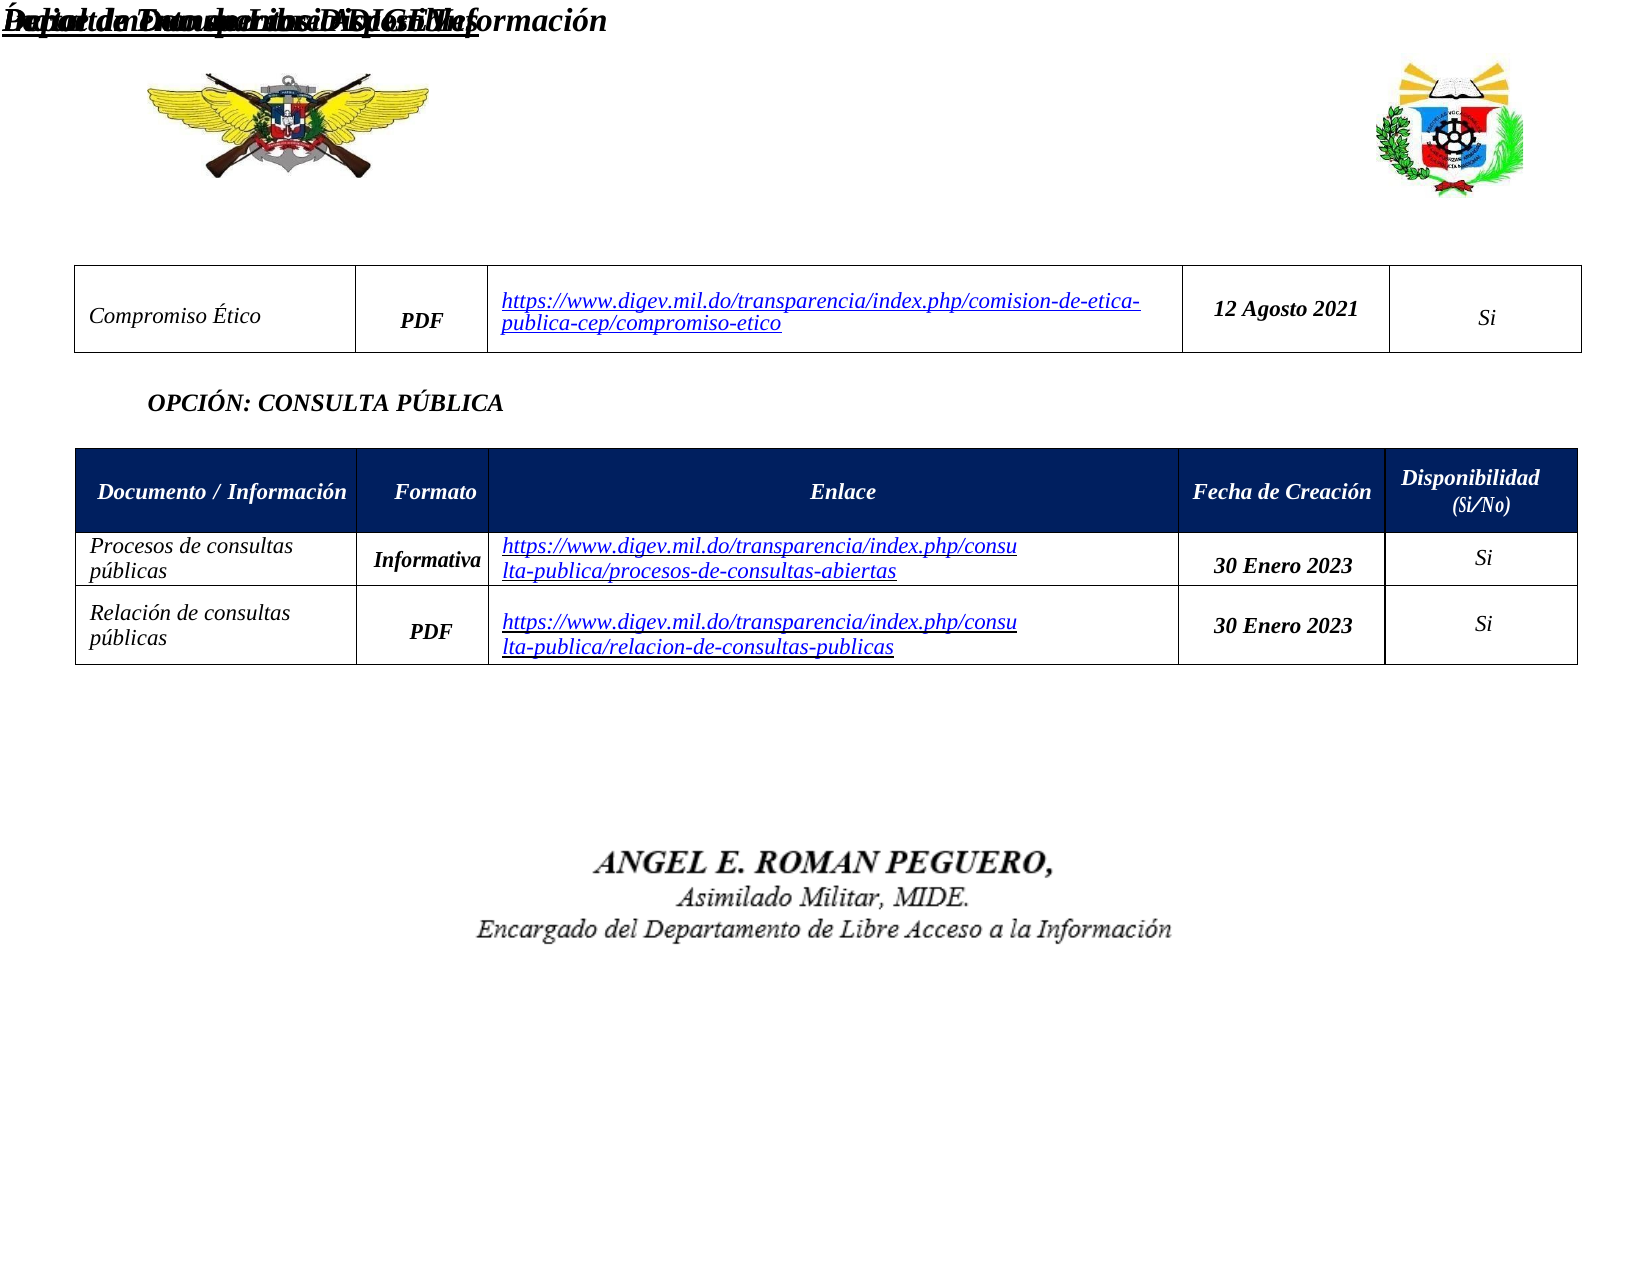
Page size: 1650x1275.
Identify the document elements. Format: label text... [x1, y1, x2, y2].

text OPCIÓN: CONSULTA PÚBLICA [147, 388, 1594, 416]
table_header Si [1390, 266, 1581, 352]
table_cell https://www.digev.mil.do/transparencia/index.php/consu lta-publica/relacion-de-consultas-publicas [489, 586, 1178, 664]
picture [446, 823, 1208, 974]
table_cell Relación de consultas públicas [76, 586, 356, 664]
table_cell https://www.digev.mil.do/transparencia/index.php/consu lta-publica/procesos-de-consultas-abiertas [489, 533, 1178, 585]
table_cell 30 Enero 2023 [1179, 586, 1384, 664]
table_header Compromiso Ético [75, 266, 355, 352]
table_header Enlace [489, 449, 1178, 532]
table_header PDF [356, 266, 487, 352]
table_cell Si [1386, 586, 1577, 664]
table_cell Informativa [357, 533, 488, 585]
table_header https://www.digev.mil.do/transparencia/index.php/comision-de-etica-publica-cep/compromiso-etico [488, 266, 1182, 352]
picture [1376, 53, 1524, 198]
table_header Formato [357, 449, 488, 532]
table_header 12 Agosto 2021 [1183, 266, 1389, 352]
table_header Documento / Información [76, 449, 356, 532]
table_cell PDF [357, 586, 488, 664]
table_header Disponibilidad (Si/No) [1386, 449, 1577, 532]
table_header Fecha de Creación [1179, 449, 1384, 532]
picture [147, 73, 429, 178]
table_cell Si [1386, 533, 1577, 585]
table_cell 30 Enero 2023 [1179, 533, 1384, 585]
table_cell Procesos de consultas públicas [76, 533, 356, 585]
